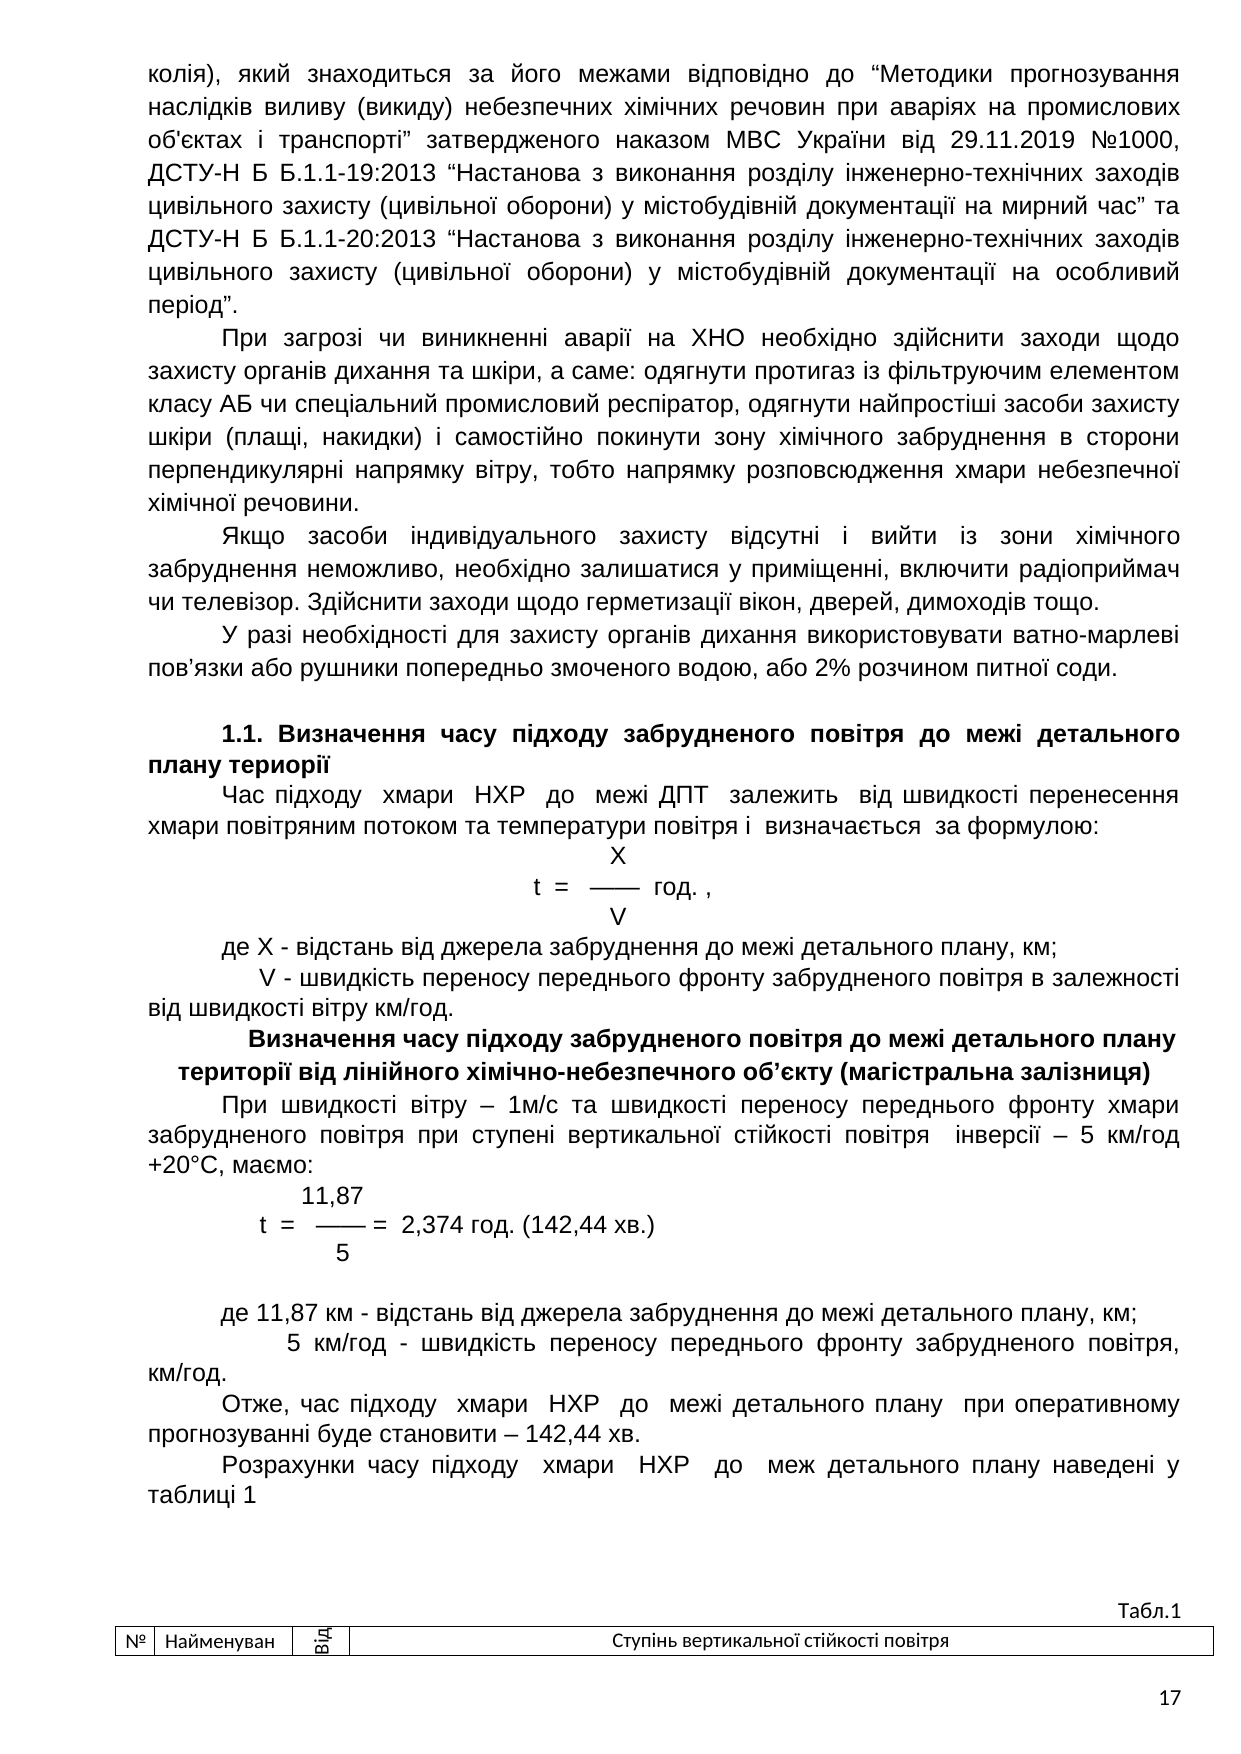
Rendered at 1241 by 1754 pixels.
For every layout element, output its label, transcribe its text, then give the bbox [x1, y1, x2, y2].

text 1.1. Визначення часу підходу забрудненого повітря до межі детального плану териорії [148, 719, 1181, 779]
text де 11,87 км - відстань від джерела забруднення до межі детального плану, км; [148, 1298, 1181, 1326]
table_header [155, 1627, 292, 1654]
table_header № з/п [116, 1627, 154, 1654]
text 5 км/год - швидкість переносу переднього фронту забрудненого повітря, км/год. [148, 1328, 1181, 1387]
text t = —— год. , [148, 872, 1181, 900]
text V [148, 902, 1181, 931]
text 11,87 [148, 1181, 1181, 1210]
text У разі необхідності для захисту органів дихання використовувати ватно-марлеві пов’язки або рушники попередньо змоченого водою, або 2% розчином питної соди. [148, 620, 1181, 682]
text t = —— = 2,374 год. (142,44 хв.) [148, 1210, 1181, 1238]
text Якщо засоби індивідуального захисту відсутні і вийти із зони хімічного забруднення неможливо, необхідно залишатися у приміщенні, включити радіоприймач чи телевізор. Здійснити заходи щодо герметизації вікон, дверей, димоходів тощо. [148, 521, 1181, 616]
text Табл.1 [148, 1596, 1181, 1624]
text Розрахунки часу підходу хмари НХР до меж детального плану наведені у таблиці 1 [148, 1450, 1181, 1509]
text При швидкості вітру – 1м/с та швидкості переносу переднього фронту хмари забрудненого повітря при ступені вертикальної стійкості повітря інверсії – 5 км/год +20°С, маємо: [148, 1090, 1181, 1179]
text 5 [148, 1238, 1181, 1267]
text Визначення часу підходу забрудненого повітря до межі детального плану території від лінійного хімічно-небезпечного об’єкту (магістральна залізниця) [148, 1024, 1181, 1085]
table_header Ступінь вертикальної стійкості повітря [350, 1627, 1213, 1654]
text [148, 59, 1181, 319]
table_header Відстань до ХНО,км [293, 1627, 349, 1654]
text X [148, 841, 1181, 870]
text При загрозі чи виникненні аварії на ХНО необхідно здійснити заходи щодо захисту органів дихання та шкіри, а саме: одягнути протигаз із фільтруючим елементом класу АБ чи спеціальний промисловий респіратор, одягнути найпростіші засоби захисту шкіри (плащі, накидки) і самостійно покинути зону хімічного забруднення в сторони перпендикулярні напрямку вітру, тобто напрямку розповсюдження хмари небезпечної хімічної речовини. [148, 323, 1181, 517]
text V - швидкість переносу переднього фронту забрудненого повітря в залежності від швидкості вітру км/год. [148, 963, 1181, 1022]
text Час підходу хмари НХР до межі ДПТ залежить від швидкості перенесення хмари повітряним потоком та температури повітря і визначається за формулою: [148, 780, 1181, 839]
text Отже, час підходу хмари НХР до межі детального плану при оперативному прогнозуванні буде становити – 142,44 хв. [148, 1389, 1181, 1448]
text де X - відстань від джерела забруднення до межі детального плану, км; [148, 932, 1181, 961]
